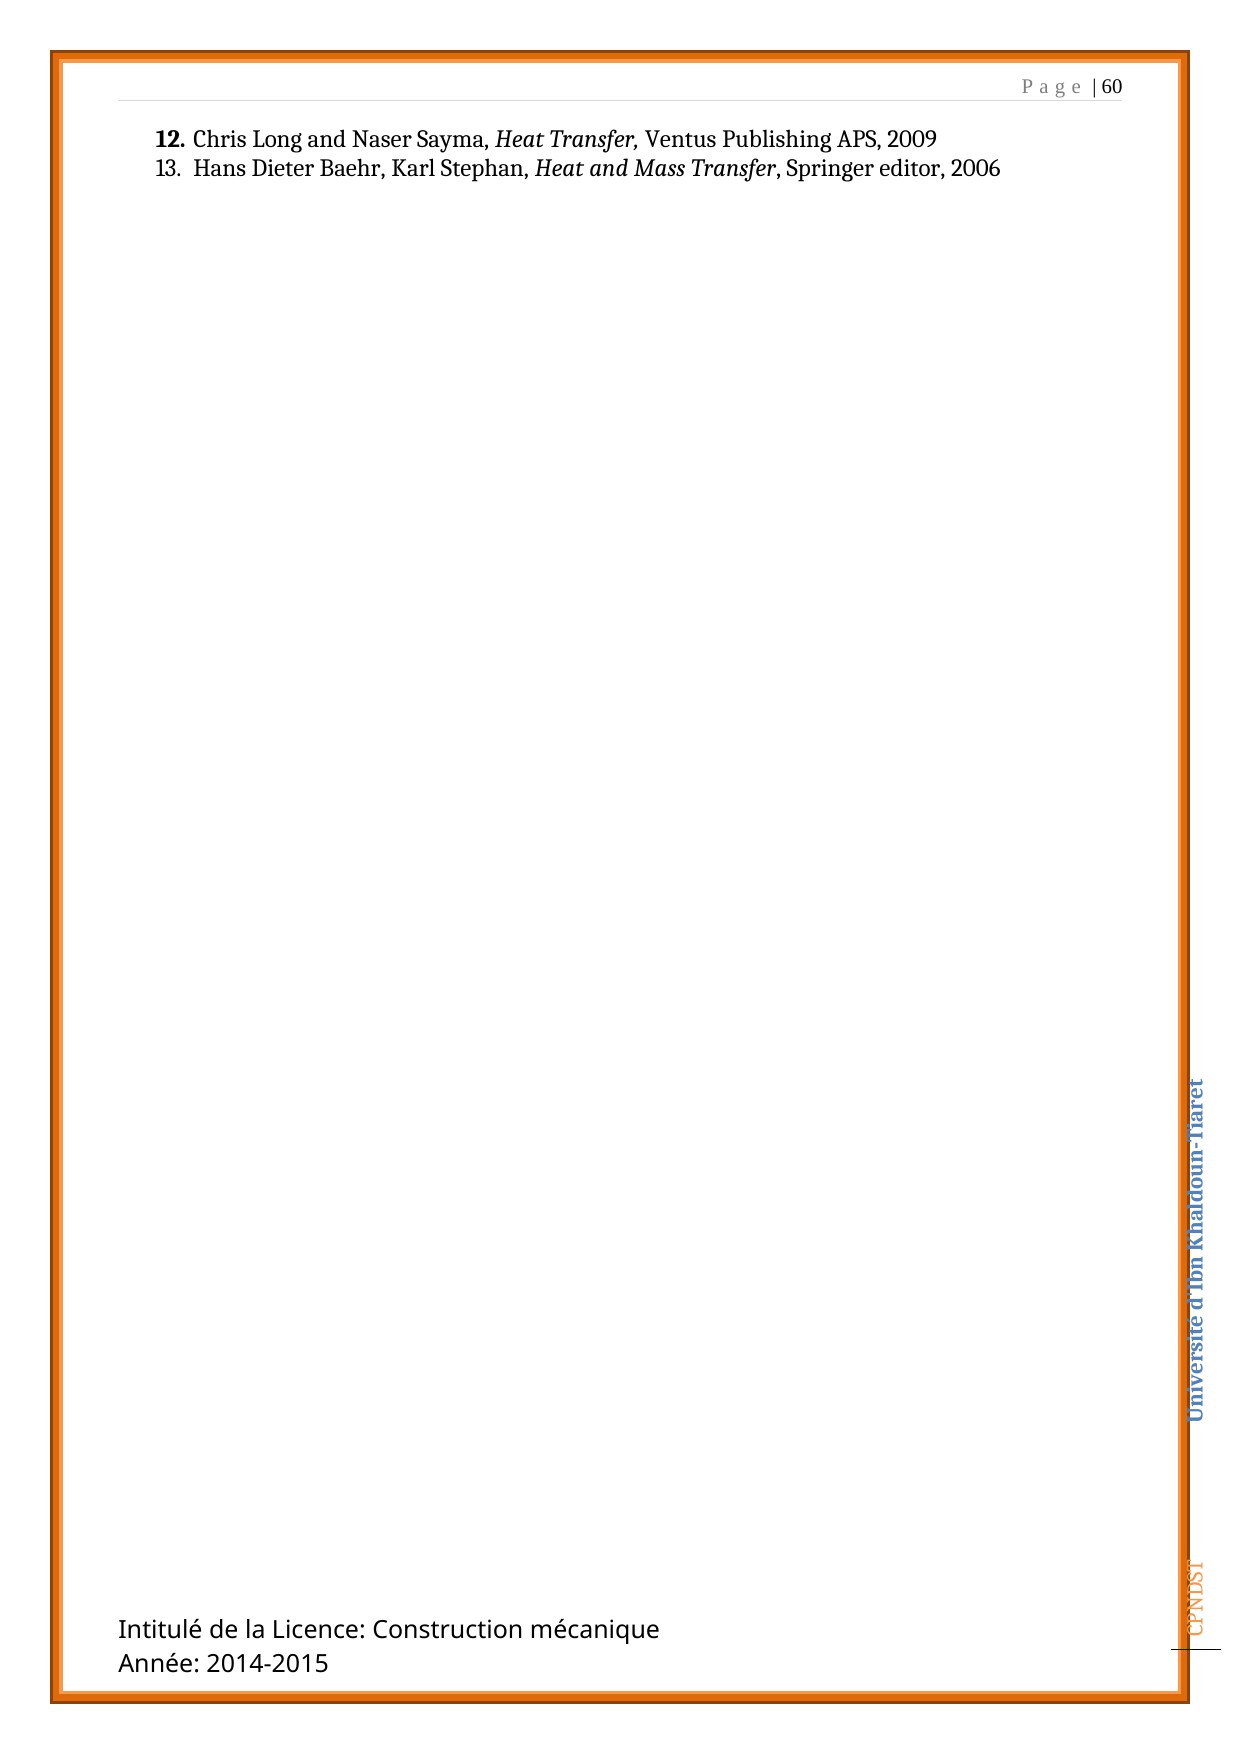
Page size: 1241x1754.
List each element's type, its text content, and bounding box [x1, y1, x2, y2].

list Chris Long and Naser Sayma, Heat Transfer, Ventus Publishing APS, 2009 [156, 125, 1122, 154]
list Hans Dieter Baehr, Karl Stephan, Heat and Mass Transfer, Springer editor, 2006 [156, 154, 1122, 183]
